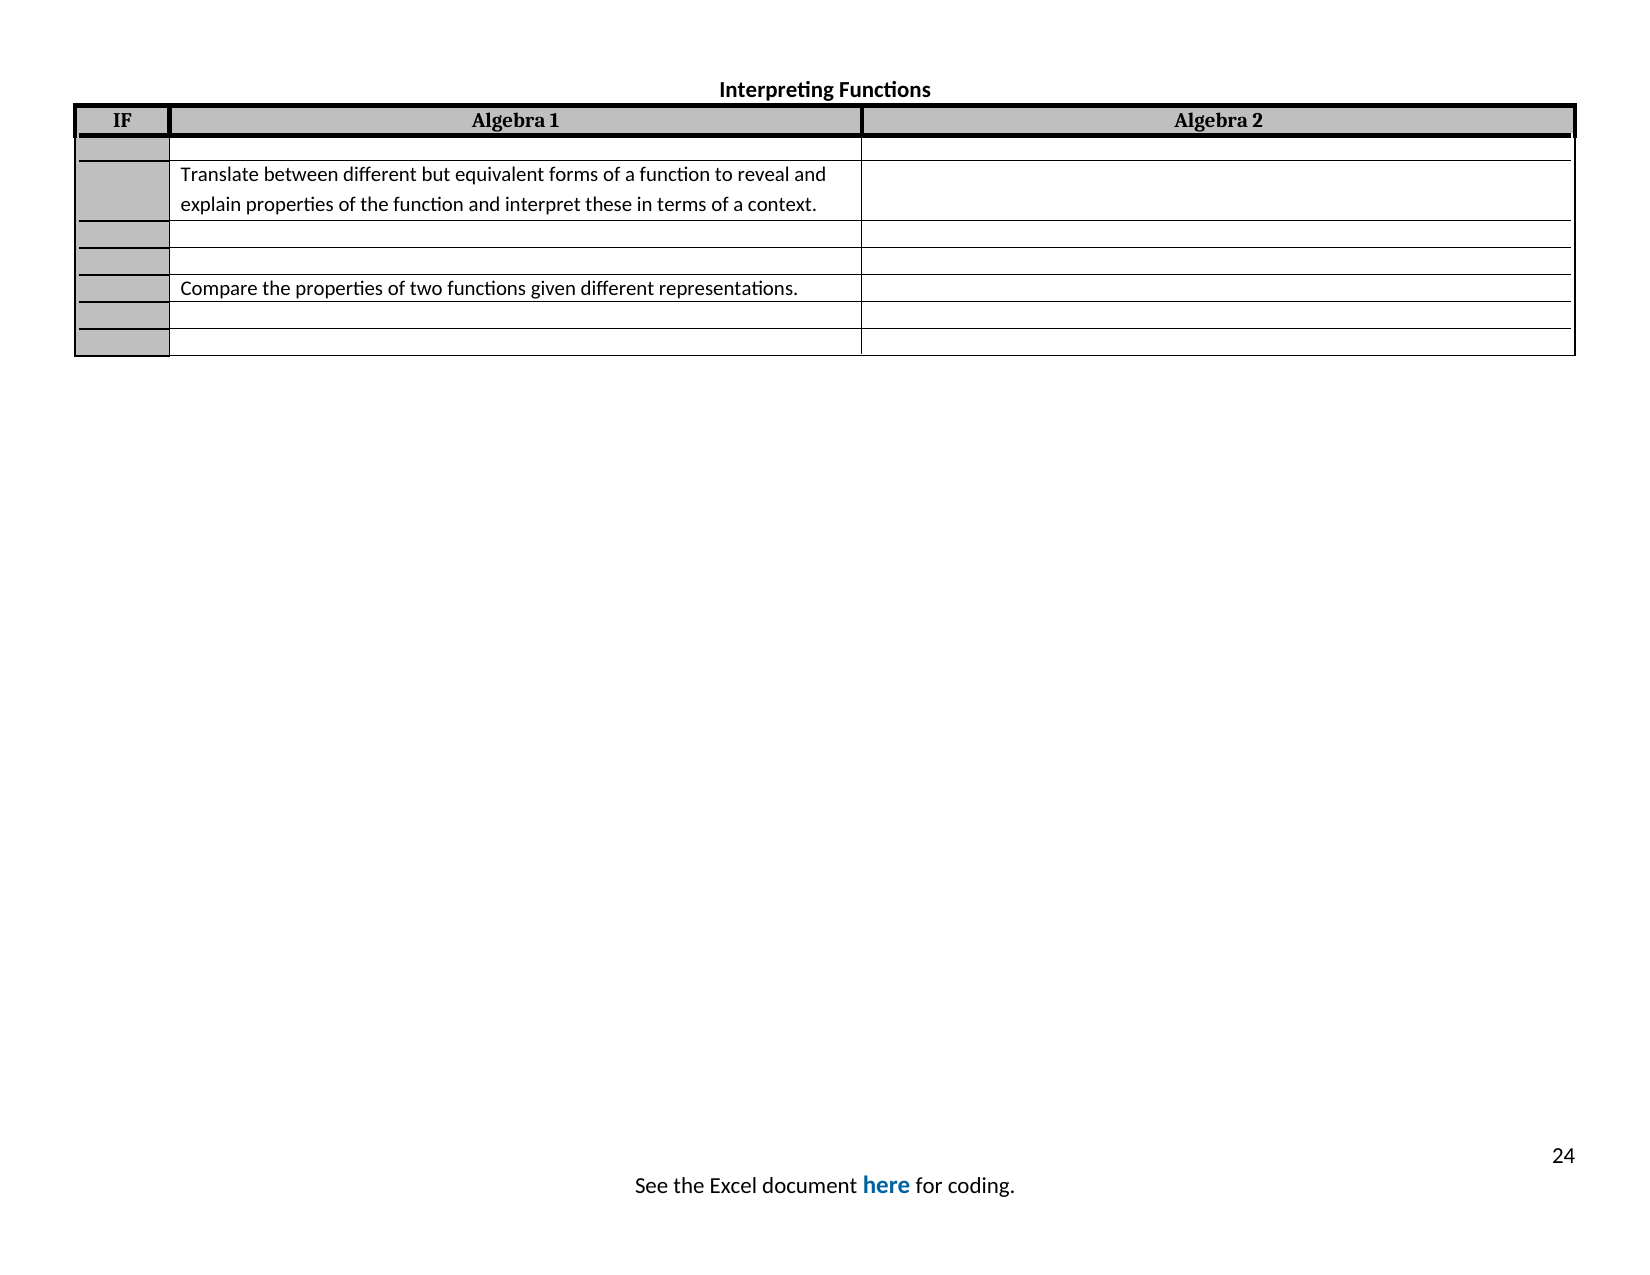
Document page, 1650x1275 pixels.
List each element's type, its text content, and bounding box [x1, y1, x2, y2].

table_cell [170, 302, 861, 328]
table_cell [170, 329, 862, 355]
table_cell [862, 220, 1574, 247]
table_cell [170, 138, 861, 160]
table_cell [862, 133, 1574, 160]
table_cell [170, 248, 861, 274]
table_cell Compare the properties of two functions given different representations. [170, 275, 861, 301]
table_cell [170, 221, 861, 247]
table_cell [76, 328, 169, 355]
table_cell [862, 247, 1574, 274]
table_cell Translate between different but equivalent forms of a function to reveal and explain properties of the function and interpret these in terms of a context. [170, 161, 861, 220]
table_cell [76, 247, 169, 274]
table_cell [76, 133, 169, 160]
table_header IF [77, 108, 167, 133]
table_cell [76, 301, 169, 328]
table_header Algebra 2 [864, 108, 1573, 133]
table_cell [862, 160, 1574, 220]
table_cell [862, 274, 1574, 301]
table_cell [76, 274, 169, 301]
table_cell [862, 301, 1574, 328]
table_cell [862, 328, 1574, 355]
table_cell [76, 160, 169, 220]
table_cell [76, 220, 169, 247]
table_header Algebra 1 [172, 108, 860, 133]
